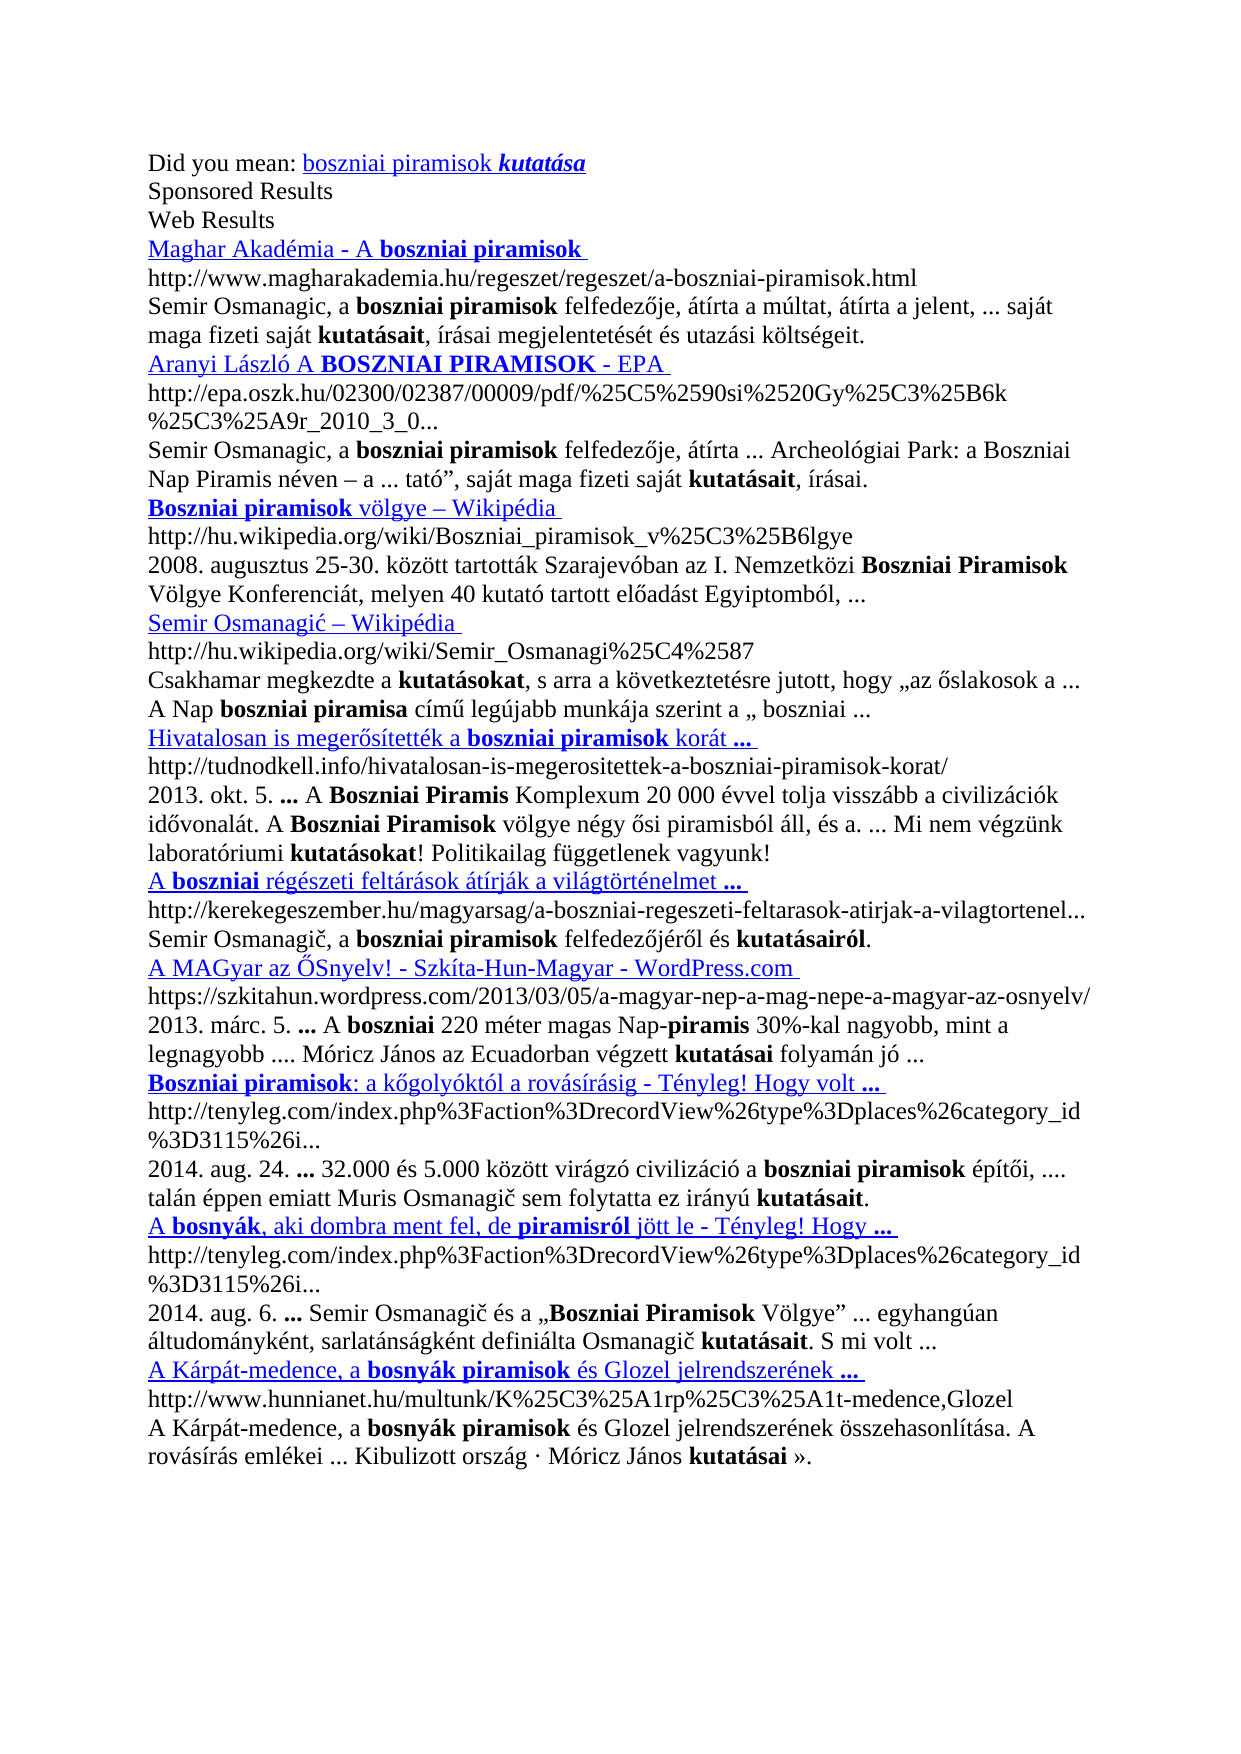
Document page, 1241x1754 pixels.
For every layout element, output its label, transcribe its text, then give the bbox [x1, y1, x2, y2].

text A MAGyar az ŐSnyelv! - Szkíta-Hun-Magyar - WordPress.com [148, 953, 1093, 981]
text 2013. okt. 5. ... A Boszniai Piramis Komplexum 20 000 évvel tolja visszább a civilizációk idővonalát. A Boszniai Piramisok völgye négy ősi piramisból áll, és a. ... Mi nem végzünk laboratóriumi kutatásokat! Politikailag függetlenek vagyunk! [148, 780, 1093, 866]
text Aranyi László A BOSZNIAI PIRAMISOK - EPA [148, 349, 1093, 378]
text Boszniai piramisok: a kőgolyóktól a rovásírásig - Tényleg! Hogy volt ... [148, 1068, 1093, 1096]
text http://kerekegeszember.hu/magyarsag/a-boszniai-regeszeti-feltarasok-atirjak-a-vilagtortenel... [148, 895, 1093, 924]
text A boszniai régészeti feltárások átírják a világtörténelmet ... [148, 866, 1093, 895]
text Csakhamar megkezdte a kutatásokat, s arra a következtetésre jutott, hogy „az őslakosok a ... A Nap boszniai piramisa című legújabb munkája szerint a „ boszniai ... [148, 665, 1093, 723]
text Semir Osmanagic, a boszniai piramisok felfedezője, átírta ... Archeológiai Park: a Boszniai Nap Piramis néven – a ... tató”, saját maga fizeti saját kutatásait, írásai. [148, 435, 1093, 493]
text Semir Osmanagic, a boszniai piramisok felfedezője, átírta a múltat, átírta a jelent, ... saját maga fizeti saját kutatásait, írásai megjelentetését és utazási költségeit. [148, 291, 1093, 349]
text http://tenyleg.com/index.php%3Faction%3DrecordView%26type%3Dplaces%26category_id%3D3115%26i... [148, 1240, 1093, 1298]
text Sponsored Results [148, 176, 1093, 205]
text Hivatalosan is megerősítették a boszniai piramisok korát ... [148, 723, 1093, 751]
text http://www.hunnianet.hu/multunk/K%25C3%25A1rp%25C3%25A1t-medence,Glozel [148, 1384, 1093, 1413]
text Did you mean: boszniai piramisok kutatása [148, 148, 1093, 176]
text http://hu.wikipedia.org/wiki/Boszniai_piramisok_v%25C3%25B6lgye [148, 521, 1093, 550]
text 2014. aug. 6. ... Semir Osmanagič és a „Boszniai Piramisok Völgye” ... egyhangúan áltudományként, sarlatánságként definiálta Osmanagič kutatásait. S mi volt ... [148, 1298, 1093, 1355]
text http://hu.wikipedia.org/wiki/Semir_Osmanagi%25C4%2587 [148, 636, 1093, 665]
text http://tenyleg.com/index.php%3Faction%3DrecordView%26type%3Dplaces%26category_id%3D3115%26i... [148, 1096, 1093, 1154]
text 2014. aug. 24. ... 32.000 és 5.000 között virágzó civilizáció a boszniai piramisok építői, .... talán éppen emiatt Muris Osmanagič sem folytatta ez irányú kutatásait. [148, 1154, 1093, 1211]
text 2008. augusztus 25-30. között tartották Szarajevóban az I. Nemzetközi Boszniai Piramisok Völgye Konferenciát, melyen 40 kutató tartott előadást Egyiptomból, ... [148, 550, 1093, 608]
text A Kárpát-medence, a bosnyák piramisok és Glozel jelrendszerének összehasonlítása. A rovásírás emlékei ... Kibulizott ország · Móricz János kutatásai ». [148, 1413, 1093, 1470]
text Boszniai piramisok völgye – Wikipédia [148, 493, 1093, 521]
text Web Results [148, 205, 1093, 234]
text http://epa.oszk.hu/02300/02387/00009/pdf/%25C5%2590si%2520Gy%25C3%25B6k%25C3%25A9r_2010_3_0... [148, 378, 1093, 435]
text https://szkitahun.wordpress.com/2013/03/05/a-magyar-nep-a-mag-nepe-a-magyar-az-osnyelv/ [148, 981, 1093, 1010]
text http://tudnodkell.info/hivatalosan-is-megerositettek-a-boszniai-piramisok-korat/ [148, 751, 1093, 780]
text http://www.magharakademia.hu/regeszet/regeszet/a-boszniai-piramisok.html [148, 263, 1093, 291]
text Semir Osmanagić – Wikipédia [148, 608, 1093, 636]
text Semir Osmanagič, a boszniai piramisok felfedezőjéről és kutatásairól. [148, 924, 1093, 953]
text A Kárpát-medence, a bosnyák piramisok és Glozel jelrendszerének ... [148, 1355, 1093, 1384]
text Maghar Akadémia - A boszniai piramisok [148, 234, 1093, 263]
text A bosnyák, aki dombra ment fel, de piramisról jött le - Tényleg! Hogy ... [148, 1211, 1093, 1240]
text 2013. márc. 5. ... A boszniai 220 méter magas Nap-piramis 30%-kal nagyobb, mint a legnagyobb .... Móricz János az Ecuadorban végzett kutatásai folyamán jó ... [148, 1010, 1093, 1068]
